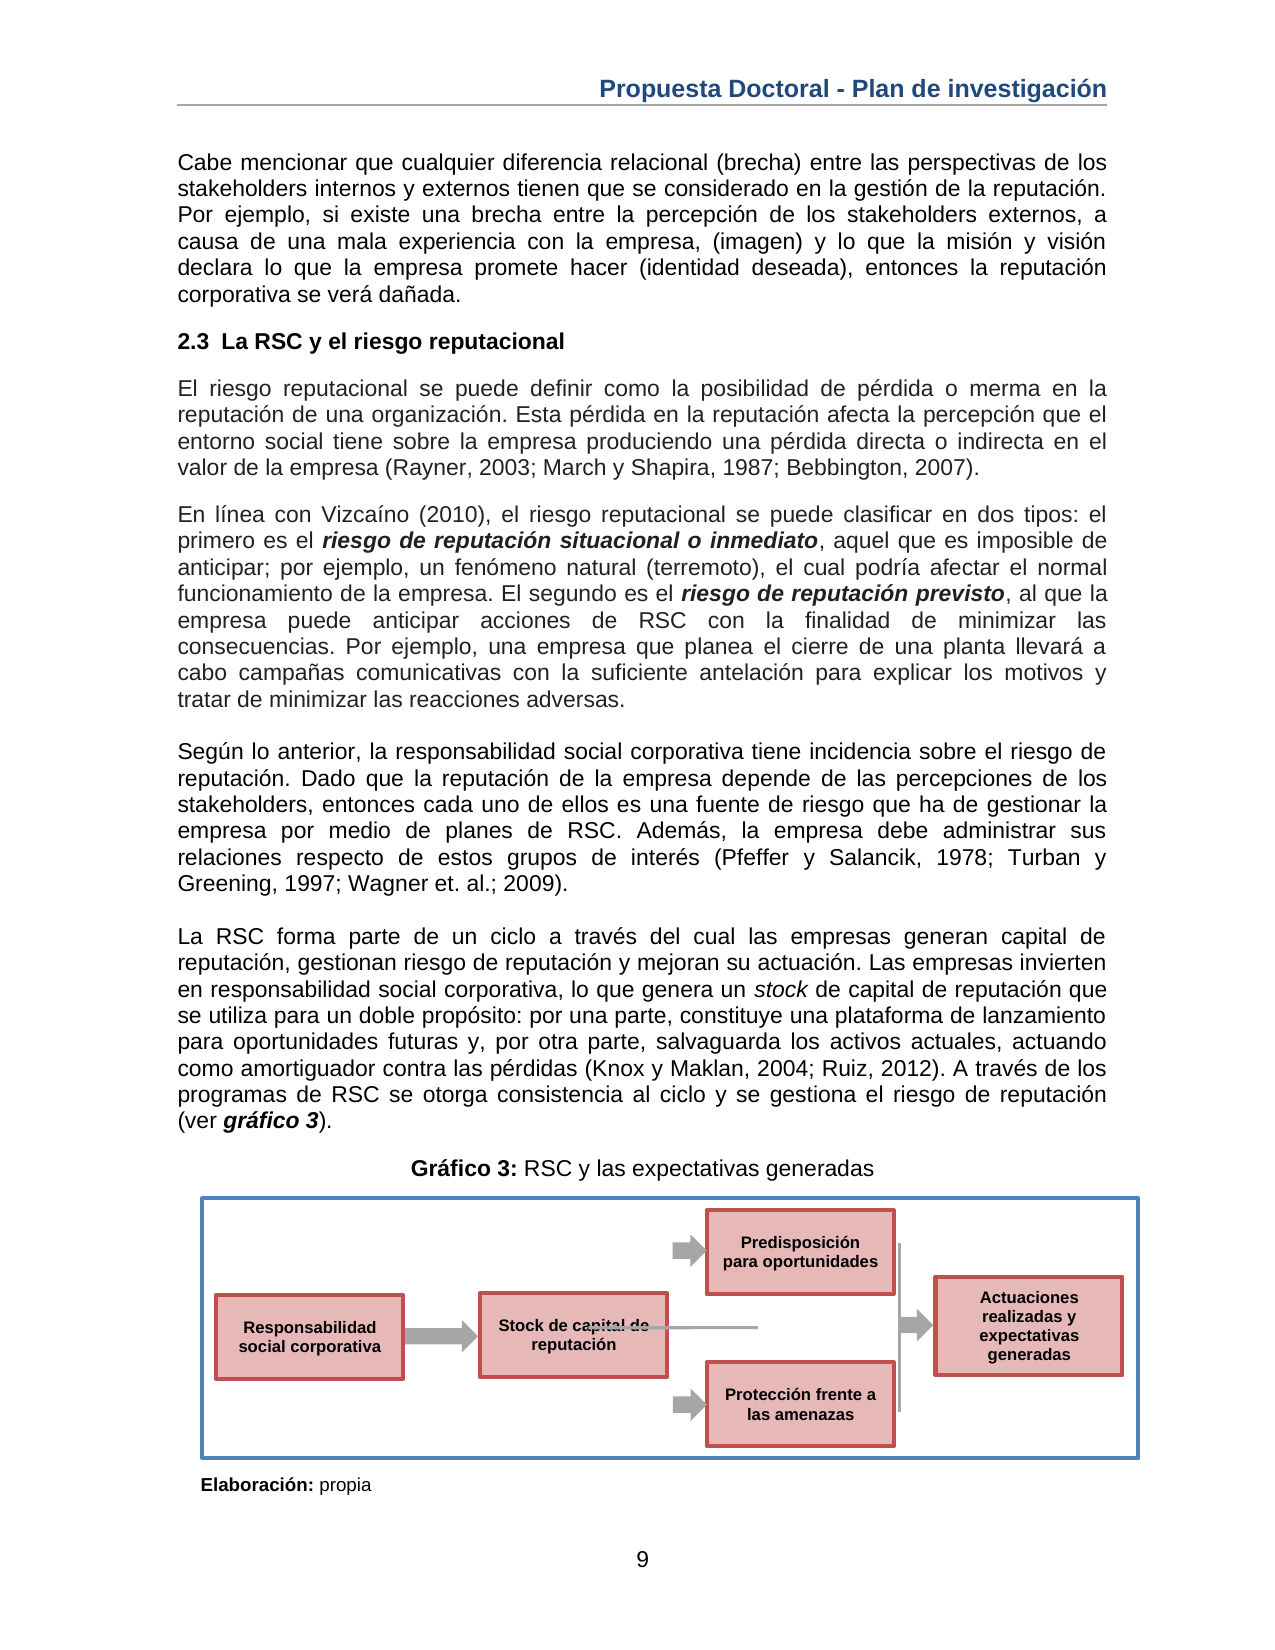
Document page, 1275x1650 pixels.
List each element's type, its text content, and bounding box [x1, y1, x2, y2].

list La RSC y el riesgo reputacional [177, 328, 1107, 354]
text En línea con Vizcaíno (2010), el riesgo reputacional se puede clasificar en dos tipos: el primero es el riesgo de reputación situacional o inmediato, aquel que es imposible de anticipar; por ejemplo, un fenómeno natural (terremoto), el cual podría afectar el normal funcionamiento de la empresa. El segundo es el riesgo de reputación previsto, al que la empresa puede anticipar acciones de RSC con la finalidad de minimizar las consecuencias. Por ejemplo, una empresa que planea el cierre de una planta llevará a cabo campañas comunicativas con la suficiente antelación para explicar los motivos y tratar de minimizar las reacciones adversas. [177, 501, 1107, 712]
text La RSC forma parte de un ciclo a través del cual las empresas generan capital de reputación, gestionan riesgo de reputación y mejoran su actuación. Las empresas invierten en responsabilidad social corporativa, lo que genera un stock de capital de reputación que se utiliza para un doble propósito: por una parte, constituye una plataforma de lanzamiento para oportunidades futuras y, por otra parte, salvaguarda los activos actuales, actuando como amortiguador contra las pérdidas (Knox y Maklan, 2004; Ruiz, 2012). A través de los programas de RSC se otorga consistencia al ciclo y se gestiona el riesgo de reputación (ver gráfico 3). [177, 923, 1107, 1134]
text Cabe mencionar que cualquier diferencia relacional (brecha) entre las perspectivas de los stakeholders internos y externos tienen que se considerado en la gestión de la reputación. Por ejemplo, si existe una brecha entre la percepción de los stakeholders externos, a causa de una mala experiencia con la empresa, (imagen) y lo que la misión y visión declara lo que la empresa promete hacer (identidad deseada), entonces la reputación corporativa se verá dañada. [177, 149, 1107, 307]
text Según lo anterior, la responsabilidad social corporativa tiene incidencia sobre el riesgo de reputación. Dado que la reputación de la empresa depende de las percepciones de los stakeholders, entonces cada uno de ellos es una fuente de riesgo que ha de gestionar la empresa por medio de planes de RSC. Además, la empresa debe administrar sus relaciones respecto de estos grupos de interés (Pfeffer y Salancik, 1978; Turban y Greening, 1997; Wagner et. al.; 2009). [177, 738, 1107, 896]
text El riesgo reputacional se puede definir como la posibilidad de pérdida o merma en la reputación de una organización. Esta pérdida en la reputación afecta la percepción que el entorno social tiene sobre la empresa produciendo una pérdida directa o indirecta en el valor de la empresa (Rayner, 2003; March y Shapira, 1987; Bebbington, 2007). [177, 375, 1107, 480]
text Gráfico 3: RSC y las expectativas generadas [177, 1154, 1107, 1181]
text Elaboración: propia [177, 1474, 1107, 1496]
